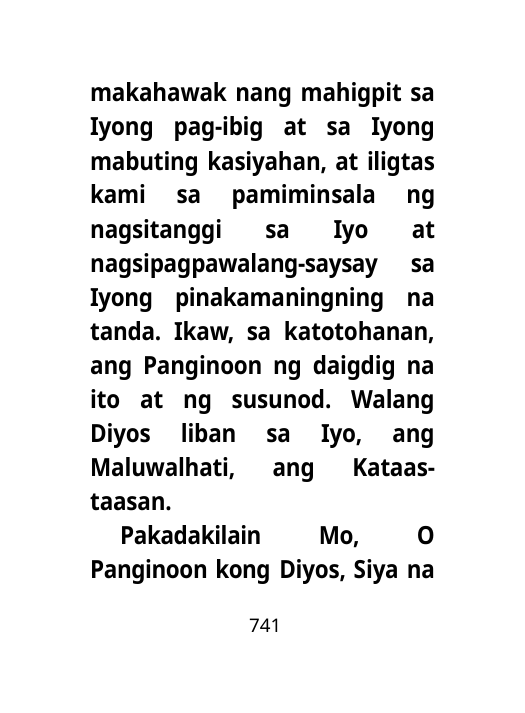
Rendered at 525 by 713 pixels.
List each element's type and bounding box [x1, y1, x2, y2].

text [90, 75, 435, 518]
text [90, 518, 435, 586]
